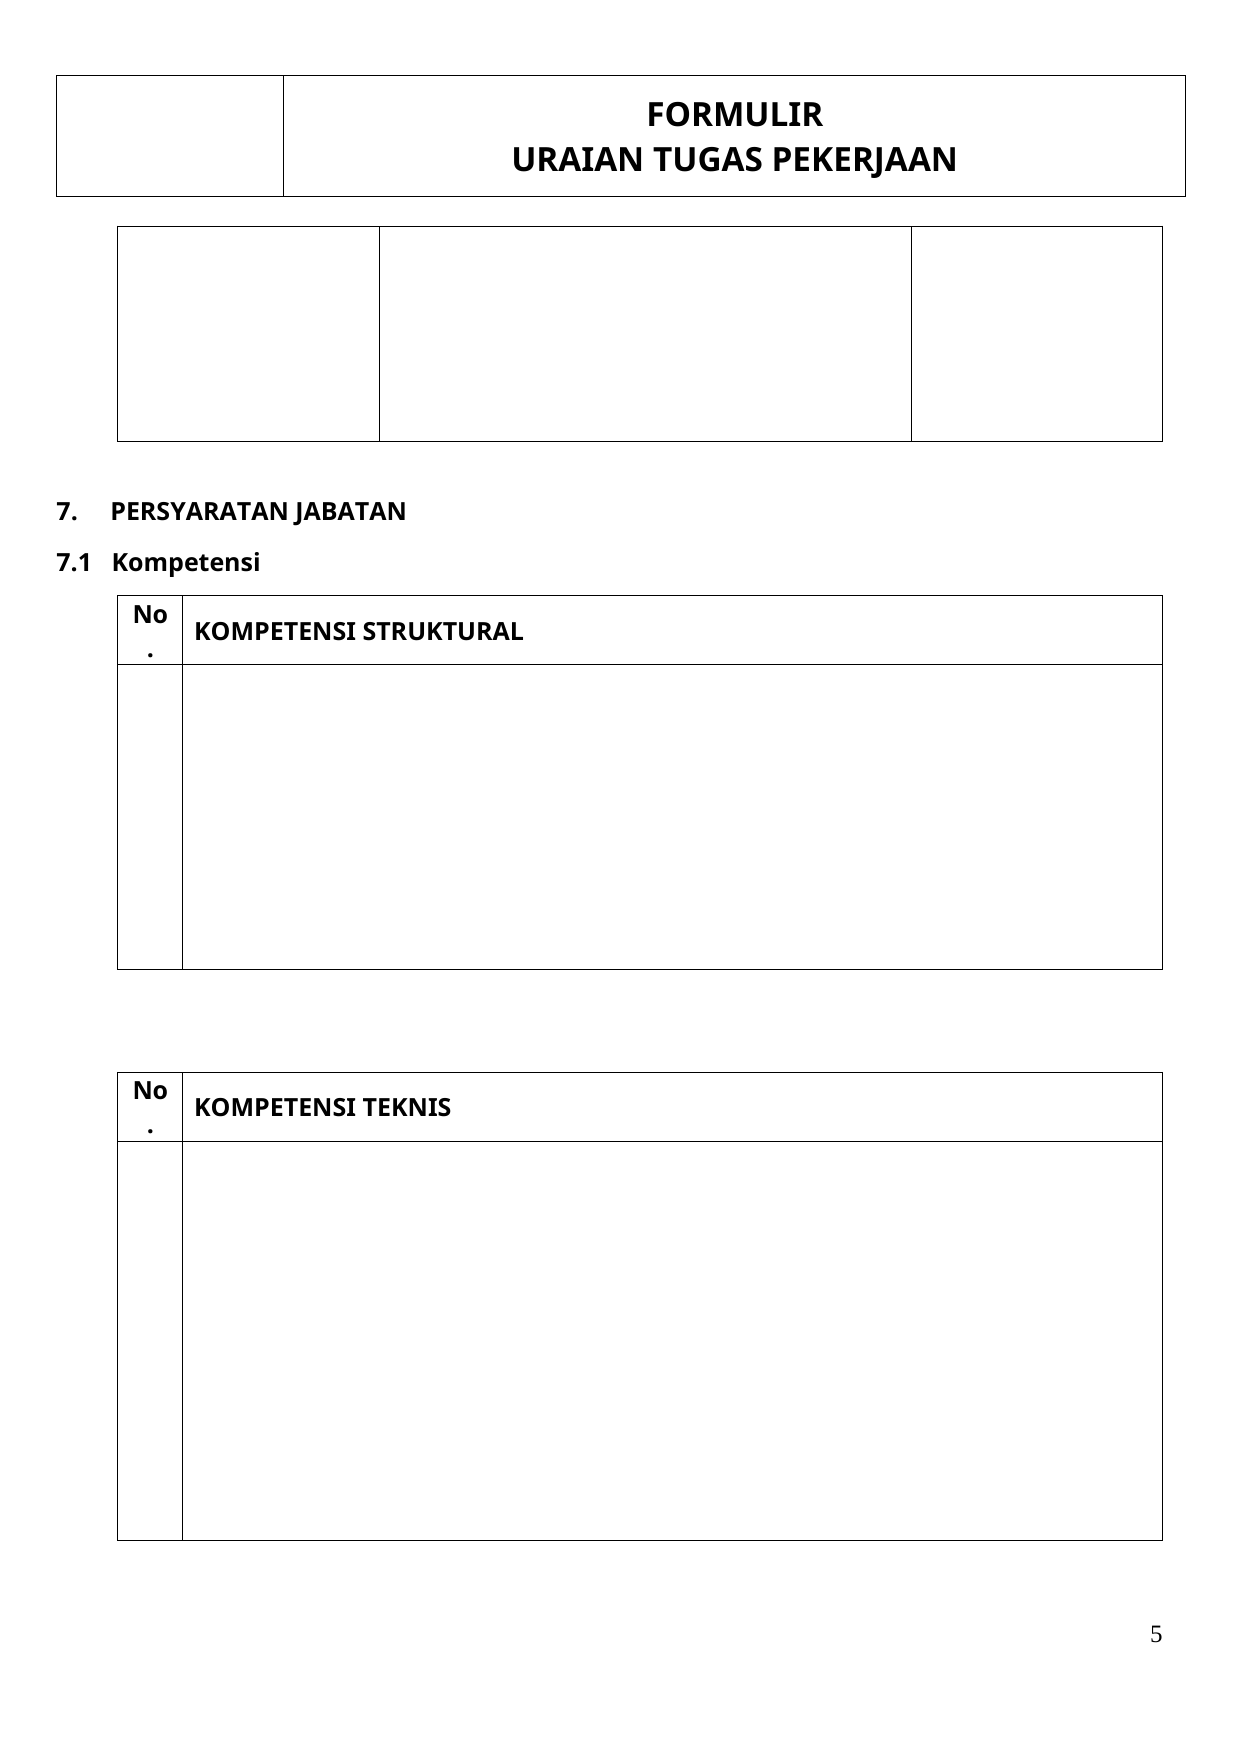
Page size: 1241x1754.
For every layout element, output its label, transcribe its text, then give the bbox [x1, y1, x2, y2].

table_cell [118, 665, 182, 969]
table_cell [380, 227, 911, 441]
table_header KOMPETENSI TEKNIS [183, 1073, 1162, 1141]
table_cell [912, 227, 1162, 441]
table_cell [118, 1142, 182, 1540]
table_cell [183, 665, 1162, 969]
table_cell [183, 1142, 1162, 1540]
table_header No. [118, 1073, 182, 1141]
text 7.1 Kompetensi [56, 544, 1162, 578]
text 7. PERSYARATAN JABATAN [56, 493, 1162, 527]
table_header KOMPETENSI STRUKTURAL [183, 596, 1162, 664]
table_cell [118, 227, 379, 441]
table_header No. [118, 596, 182, 664]
